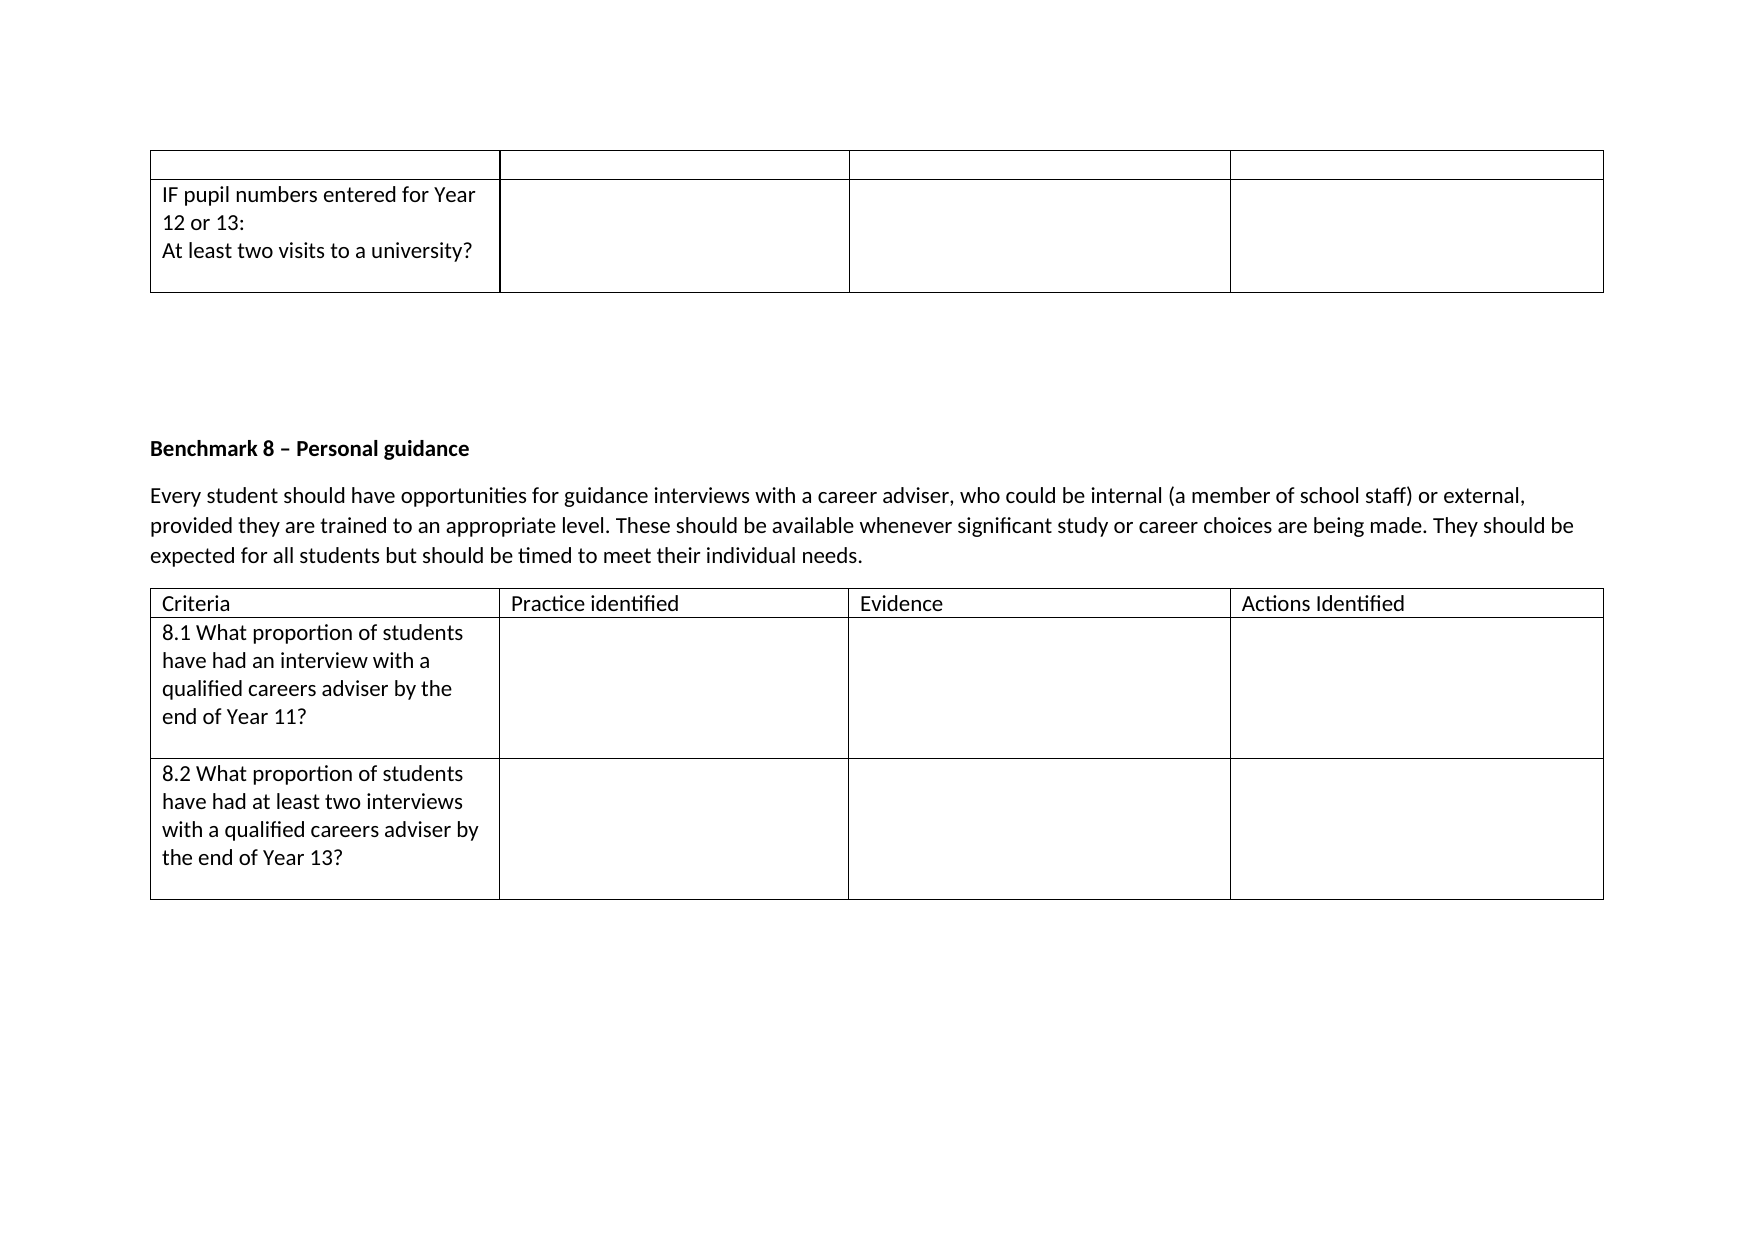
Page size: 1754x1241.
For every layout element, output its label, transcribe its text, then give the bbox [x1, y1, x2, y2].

table_header Evidence [849, 589, 1230, 617]
table_header Actions Identified [1231, 589, 1603, 617]
table_cell [850, 180, 1230, 292]
table_cell [500, 618, 848, 758]
table_cell 8.2 What proportion of students have had at least two interviews with a qualified careers adviser by the end of Year 13? [151, 759, 499, 899]
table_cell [151, 151, 499, 179]
table_cell IF pupil numbers entered for Year 12 or 13: At least two visits to a university? [151, 180, 499, 292]
table_cell [501, 151, 849, 179]
table_cell [849, 759, 1230, 899]
table_cell [501, 180, 849, 292]
table_cell [1231, 618, 1603, 758]
table_cell [1231, 759, 1603, 899]
table_cell 8.1 What proportion of students have had an interview with a qualified careers adviser by the end of Year 11? [151, 618, 499, 758]
table_cell [1231, 180, 1603, 292]
table_cell [1231, 151, 1603, 179]
table_cell [850, 151, 1230, 179]
table_header Practice identified [500, 589, 848, 617]
table_cell [500, 759, 848, 899]
table_cell [849, 618, 1230, 758]
text Every student should have opportunities for guidance interviews with a career adviser, who could be internal (a member of school staff) or external, provided they are trained to an appropriate level. These should be available whenever significant study or career choices are being made. They should be expected for all students but should be timed to meet their individual needs. [150, 481, 1604, 569]
table_header Criteria [151, 589, 499, 617]
text Benchmark 8 – Personal guidance [150, 434, 1604, 462]
